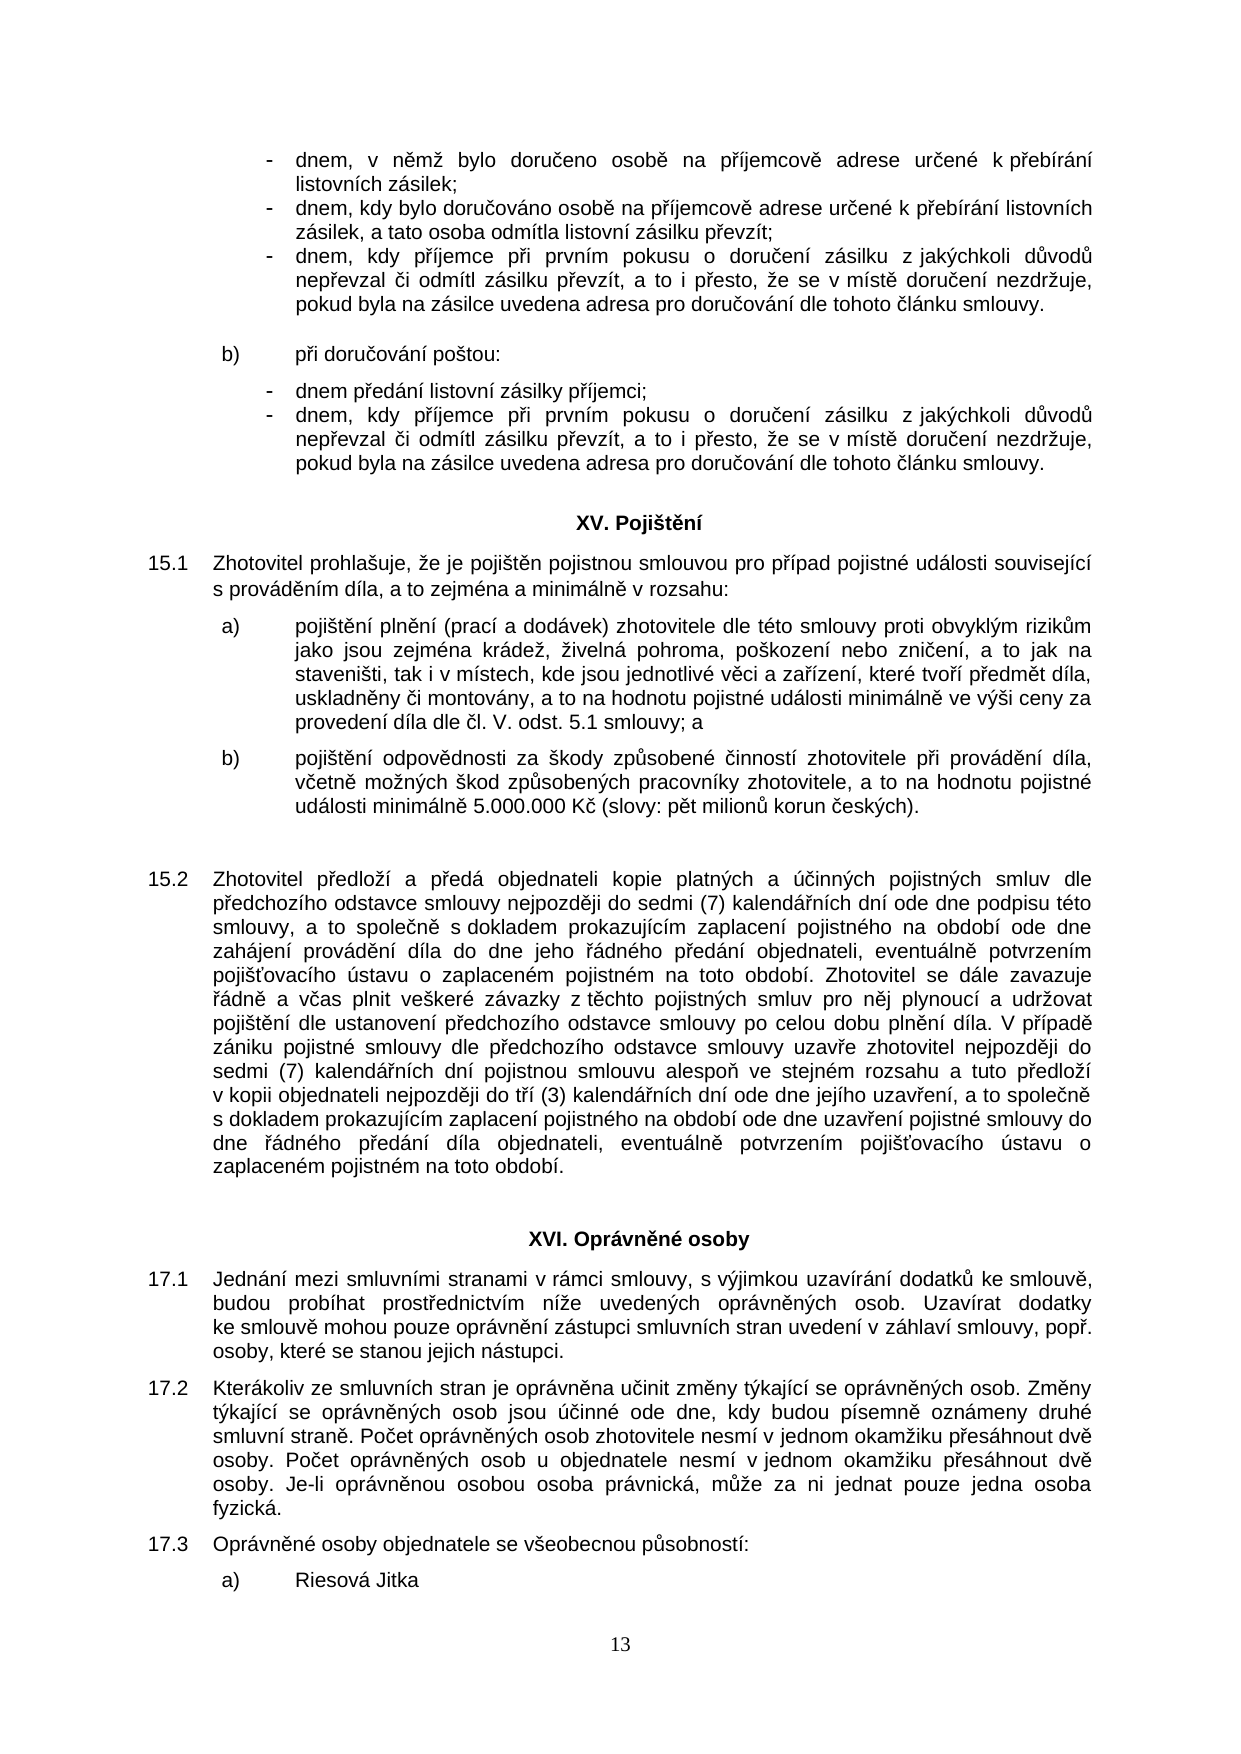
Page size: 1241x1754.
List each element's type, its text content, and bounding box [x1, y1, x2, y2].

list Jednání mezi smluvními stranami v rámci smlouvy, s výjimkou uzavírání dodatků ke smlouvě, budou probíhat prostřednictvím níže uvedených oprávněných osob. Uzavírat dodatky ke smlouvě mohou pouze oprávnění zástupci smluvních stran uvedení v záhlaví smlouvy, popř. osoby, které se stanou jejich nástupci. [148, 1267, 1093, 1363]
list dnem, v němž bylo doručeno osobě na příjemcově adrese určené k přebírání listovních zásilek; [266, 148, 1093, 196]
list pojištění plnění (prací a dodávek) zhotovitele dle této smlouvy proti obvyklým rizikům jako jsou zejména krádež, živelná pohroma, poškození nebo zničení, a to jak na staveništi, tak i v místech, kde jsou jednotlivé věci a zařízení, které tvoří předmět díla, uskladněny či montovány, a to na hodnotu pojistné události minimálně ve výši ceny za provedení díla dle čl. V. odst. 5.1 smlouvy; a [221, 614, 1093, 733]
list dnem, kdy příjemce při prvním pokusu o doručení zásilku z jakýchkoli důvodů nepřevzal či odmítl zásilku převzít, a to i přesto, že se v místě doručení nezdržuje, pokud byla na zásilce uvedena adresa pro doručování dle tohoto článku smlouvy. [266, 402, 1093, 474]
list Pojištění [185, 511, 1093, 535]
list Kterákoliv ze smluvních stran je oprávněna učinit změny týkající se oprávněných osob. Změny týkající se oprávněných osob jsou účinné ode dne, kdy budou písemně oznámeny druhé smluvní straně. Počet oprávněných osob zhotovitele nesmí v jednom okamžiku přesáhnout dvě osoby. Počet oprávněných osob u objednatele nesmí v jednom okamžiku přesáhnout dvě osoby. Je-li oprávněnou osobou osoba právnická, může za ni jednat pouze jedna osoba fyzická. [148, 1376, 1093, 1519]
list dnem předání listovní zásilky příjemci; [266, 378, 1093, 402]
list dnem, kdy bylo doručováno osobě na příjemcově adrese určené k přebírání listovních zásilek, a tato osoba odmítla listovní zásilku převzít; [266, 196, 1093, 244]
list Zhotovitel prohlašuje, že je pojištěn pojistnou smlouvou pro případ pojistné události související s prováděním díla, a to zejména a minimálně v rozsahu: [148, 551, 1093, 601]
list Zhotovitel předloží a předá objednateli kopie platných a účinných pojistných smluv dle předchozího odstavce smlouvy nejpozději do sedmi (7) kalendářních dní ode dne podpisu této smlouvy, a to společně s dokladem prokazujícím zaplacení pojistného na období ode dne zahájení provádění díla do dne jeho řádného předání objednateli, eventuálně potvrzením pojišťovacího ústavu o zaplaceném pojistném na toto období. Zhotovitel se dále zavazuje řádně a včas plnit veškeré závazky z těchto pojistných smluv pro něj plynoucí a udržovat pojištění dle ustanovení předchozího odstavce smlouvy po celou dobu plnění díla. V případě zániku pojistné smlouvy dle předchozího odstavce smlouvy uzavře zhotovitel nejpozději do sedmi (7) kalendářních dní pojistnou smlouvu alespoň ve stejném rozsahu a tuto předloží v kopii objednateli nejpozději do tří (3) kalendářních dní ode dne jejího uzavření, a to společně s dokladem prokazujícím zaplacení pojistného na období ode dne uzavření pojistné smlouvy do dne řádného předání díla objednateli, eventuálně potvrzením pojišťovacího ústavu o zaplaceném pojistném na toto období. [148, 867, 1093, 1178]
list Riesová Jitka [221, 1568, 1093, 1592]
list pojištění odpovědnosti za škody způsobené činností zhotovitele při provádění díla, včetně možných škod způsobených pracovníky zhotovitele, a to na hodnotu pojistné události minimálně 5.000.000 Kč (slovy: pět milionů korun českých). [221, 746, 1093, 818]
list při doručování poštou: [221, 342, 1093, 366]
list Oprávněné osoby objednatele se všeobecnou působností: [148, 1532, 1093, 1556]
list dnem, kdy příjemce při prvním pokusu o doručení zásilku z jakýchkoli důvodů nepřevzal či odmítl zásilku převzít, a to i přesto, že se v místě doručení nezdržuje, pokud byla na zásilce uvedena adresa pro doručování dle tohoto článku smlouvy. [266, 244, 1093, 316]
list Oprávněné osoby [185, 1227, 1093, 1251]
